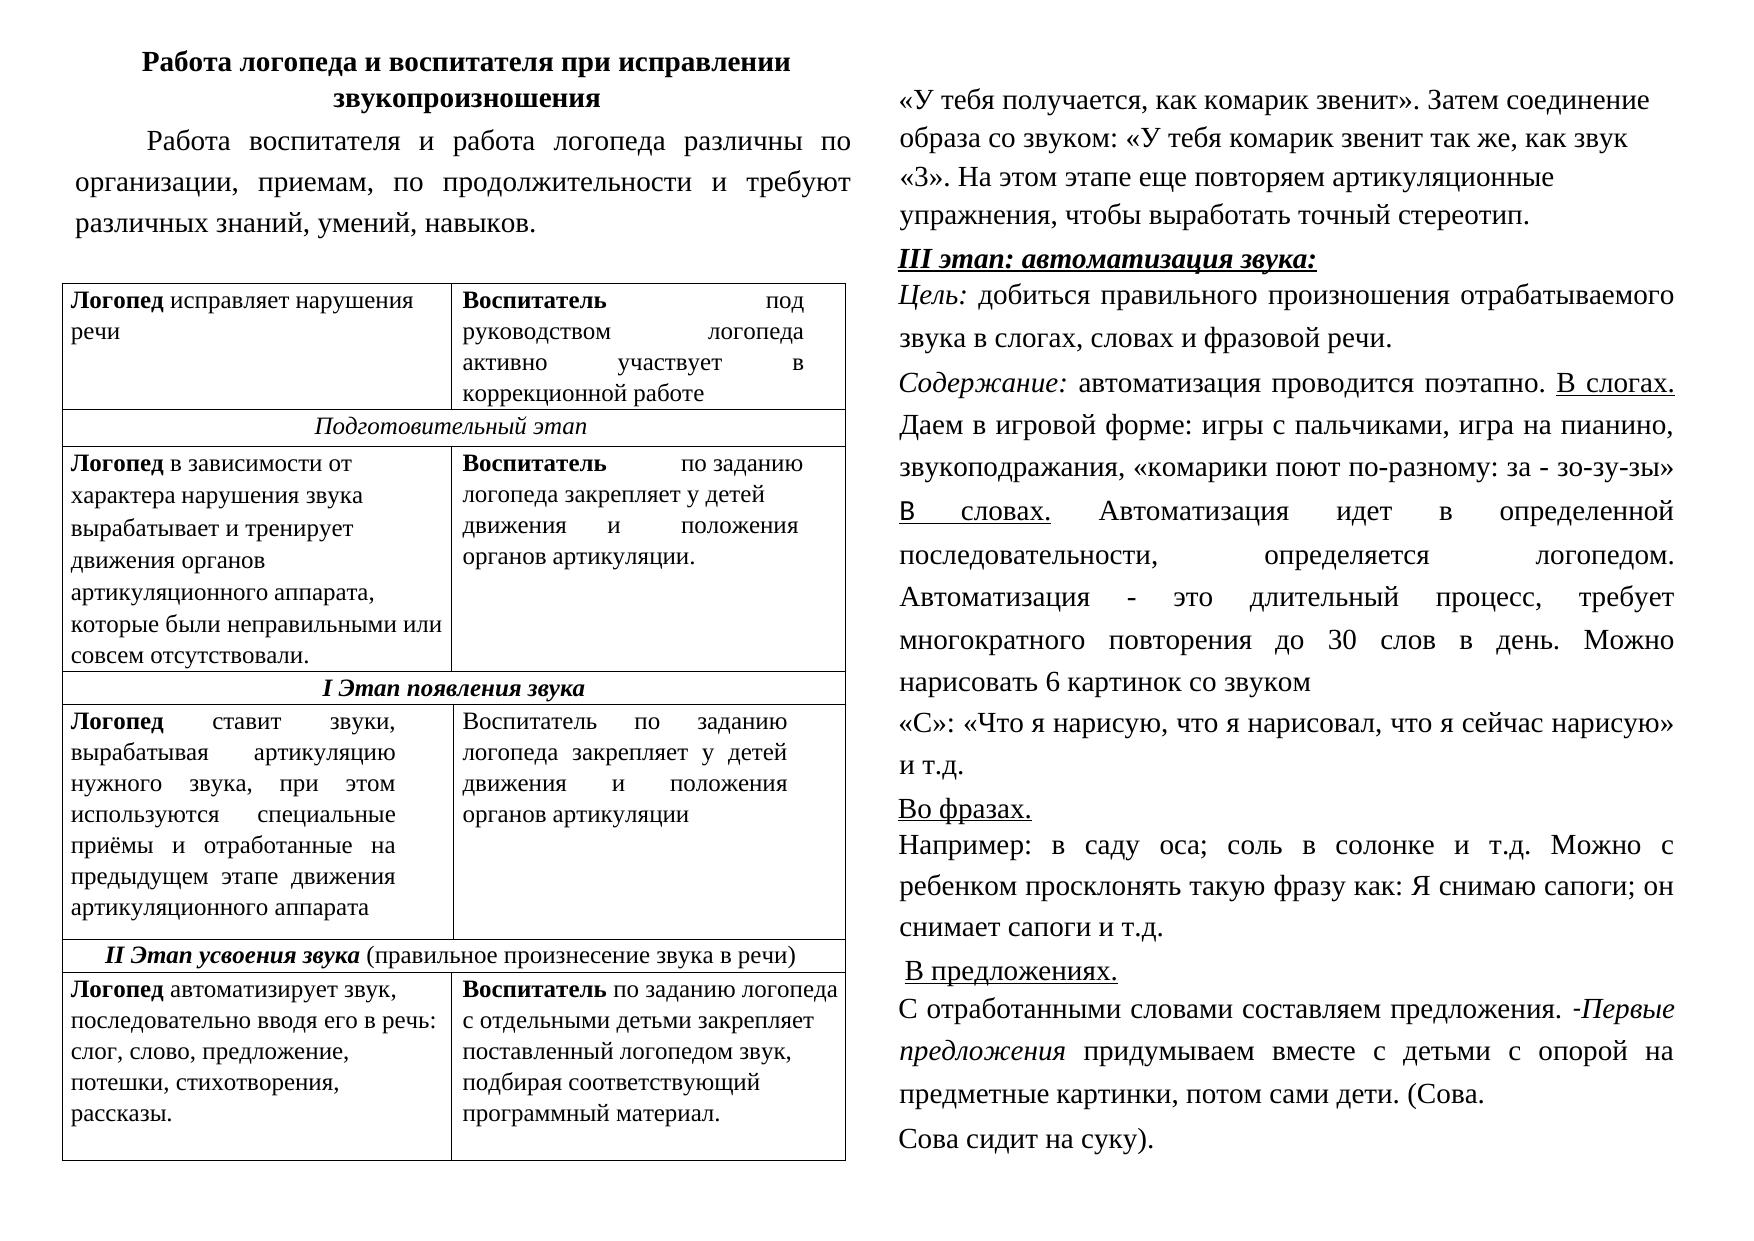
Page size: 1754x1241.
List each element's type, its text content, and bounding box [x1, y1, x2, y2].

table_cell Логопед автоматизирует звук, последовательно вводя его в речь: слог, слово, предложение, потешки, стихотворения, рассказы. [63, 973, 451, 1160]
text В предложениях. [898, 953, 1681, 987]
text III этап: автоматизация звука: [898, 241, 1681, 275]
table_cell Воспитатель по заданию логопеда закрепляет у детей движения и положения органов артикуляции [454, 705, 845, 939]
text «С»: «Что я нарисую, что я нарисовал, что я сейчас нарисую» и т.д. [898, 706, 1675, 780]
text Цель: добиться правильного произношения отрабатываемого звука в слогах, словах и фразовой речи. [898, 277, 1675, 354]
table_header Логопед исправляет нарушения речи [63, 284, 451, 409]
text Сова сидит на суку). [898, 1121, 1675, 1155]
text Например: в саду оса; соль в солонке и т.д. Можно с ребенком просклонять такую фразу как: Я снимаю сапоги; он снимает сапоги и т.д. [898, 827, 1675, 943]
table_header Воспитатель под руководством логопеда активно участвует в коррекционной работе [452, 284, 845, 409]
text Содержание: автоматизация проводится поэтапно. В слогах. Даем в игровой форме: игры с пальчиками, игра на пианино, звукоподражания, «комарики поют по-разному: за - зо-зу-зы» В словах. Автоматизация идет в определенной последовательности, определяется логопедом. Автоматизация - это длительный процесс, требует многократного повторения до 30 слов в день. Можно нарисовать 6 картинок со звуком [898, 366, 1675, 698]
text Во фразах. [898, 791, 1681, 824]
table_cell Логопед в зависимости от характера нарушения звука вырабатывает и тренирует движения органов артикуляционного аппарата, которые были неправильными или совсем отсутствовали. [63, 447, 451, 671]
table_cell I Этап появления звука [63, 672, 845, 704]
text С отработанными словами составляем предложения. -Первые предложения придумываем вместе с детьми с опорой на предметные картинки, потом сами дети. (Сова. [898, 990, 1675, 1111]
table_cell II Этап усвоения звука (правильное произнесение звука в речи) [63, 940, 845, 972]
table_cell Воспитатель по заданию логопеда закрепляет у детей движения и положения органов артикуляции. [452, 447, 845, 671]
table_cell Логопед ставит звуки, вырабатывая артикуляцию нужного звука, при этом используются специальные приёмы и отработанные на предыдущем этапе движения артикуляционного аппарата [63, 705, 453, 939]
table_cell Воспитатель по заданию логопеда с отдельными детьми закрепляет поставленный логопедом звук, подбирая соответствующий программный материал. [452, 973, 845, 1160]
text Работа воспитателя и работа логопеда различны по организации, приемам, по продолжительности и требуют различных знаний, умений, навыков. [75, 123, 851, 239]
text «У тебя получается, как комарик звенит». Затем соединение образа со звуком: «У тебя комарик звенит так же, как звук «3». На этом этапе еще повторяем артикуляционные упражнения, чтобы выработать точный стереотип. [898, 82, 1681, 231]
text Работа логопеда и воспитателя при исправлении звукопроизношения [75, 44, 858, 114]
table_cell Подготовительный этап [63, 410, 845, 446]
